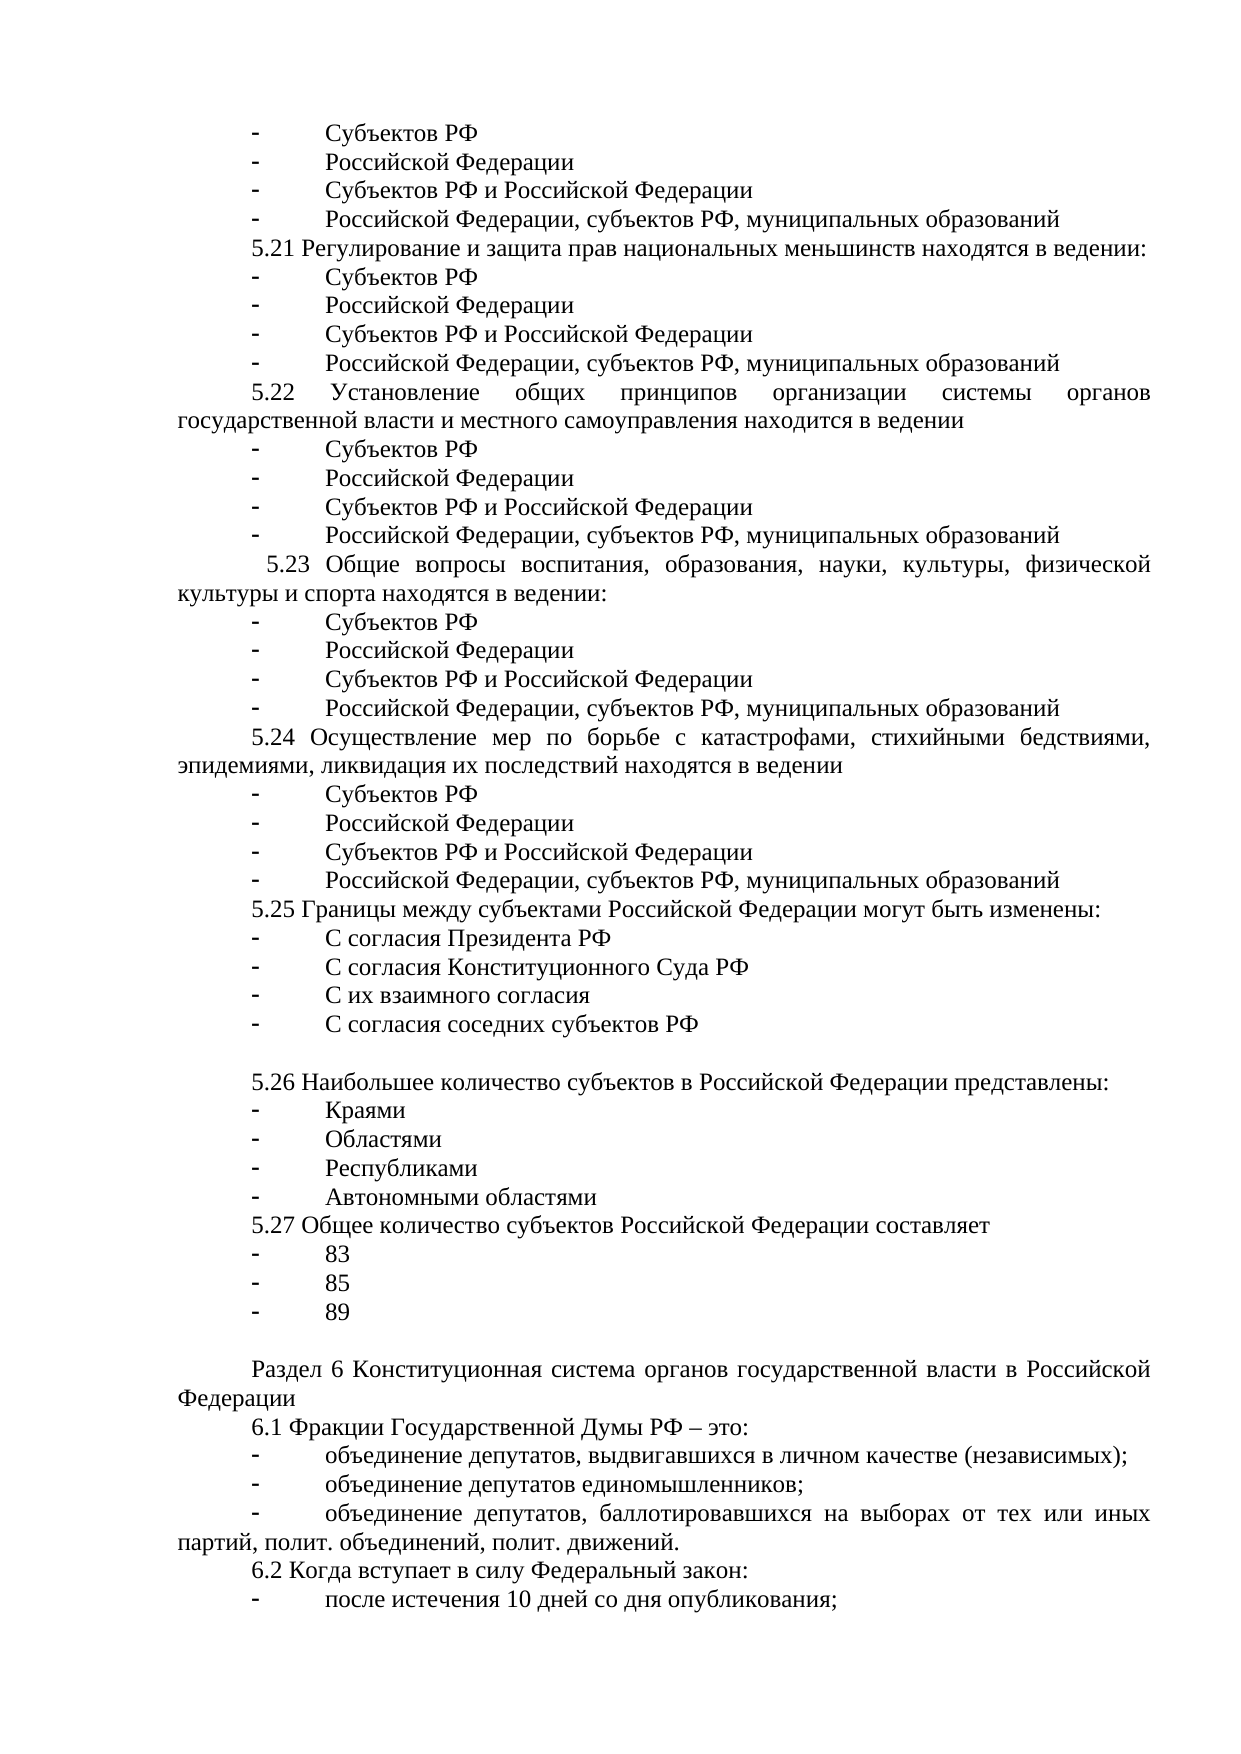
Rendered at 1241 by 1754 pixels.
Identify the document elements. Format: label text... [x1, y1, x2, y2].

list Российской Федерации [177, 147, 1152, 176]
list С их взаимного согласия [177, 981, 1152, 1009]
list 89 [177, 1297, 1152, 1326]
list после истечения 10 дней со дня опубликования; [177, 1584, 1152, 1613]
text 5.24 Осуществление мер по борьбе с катастрофами, стихийными бедствиями, эпидемиями, ликвидация их последствий находятся в ведении [177, 722, 1152, 779]
list С согласия соседних субъектов РФ [177, 1009, 1152, 1038]
list Субъектов РФ [177, 262, 1152, 291]
list С согласия Конституционного Суда РФ [177, 952, 1152, 981]
list Субъектов РФ и Российской Федерации [177, 319, 1152, 348]
list Российской Федерации, субъектов РФ, муниципальных образований [177, 866, 1152, 894]
list 85 [177, 1268, 1152, 1297]
list Российской Федерации [177, 291, 1152, 319]
list 83 [177, 1239, 1152, 1268]
list Российской Федерации, субъектов РФ, муниципальных образований [177, 693, 1152, 722]
list Автономными областями [177, 1182, 1152, 1211]
list Субъектов РФ и Российской Федерации [177, 664, 1152, 693]
list Субъектов РФ и Российской Федерации [177, 492, 1152, 521]
list Субъектов РФ и Российской Федерации [177, 176, 1152, 204]
text 5.27 Общее количество субъектов Российской Федерации составляет [177, 1211, 1152, 1239]
text 5.25 Границы между субъектами Российской Федерации могут быть изменены: [177, 894, 1152, 923]
list Субъектов РФ и Российской Федерации [177, 837, 1152, 866]
list Российской Федерации [177, 463, 1152, 492]
list Субъектов РФ [177, 607, 1152, 636]
list объединение депутатов, баллотировавшихся на выборах от тех или иных партий, полит. объединений, полит. движений. [177, 1498, 1152, 1556]
text 5.21 Регулирование и защита прав национальных меньшинств находятся в ведении: [177, 233, 1152, 262]
text 5.26 Наибольшее количество субъектов в Российской Федерации представлены: [177, 1067, 1152, 1096]
text 6.2 Когда вступает в силу Федеральный закон: [177, 1556, 1152, 1584]
list Субъектов РФ [177, 434, 1152, 463]
list Краями [177, 1096, 1152, 1124]
text Раздел 6 Конституционная система органов государственной власти в Российской Федерации [177, 1354, 1152, 1412]
list Республиками [177, 1153, 1152, 1182]
list Субъектов РФ [177, 779, 1152, 808]
list Российской Федерации, субъектов РФ, муниципальных образований [177, 348, 1152, 377]
text 6.1 Фракции Государственной Думы РФ – это: [177, 1412, 1152, 1441]
list Областями [177, 1124, 1152, 1153]
list Российской Федерации [177, 808, 1152, 837]
list объединение депутатов единомышленников; [177, 1469, 1152, 1498]
text 5.22 Установление общих принципов организации системы органов государственной власти и местного самоуправления находится в ведении [177, 377, 1152, 434]
list Субъектов РФ [177, 118, 1152, 147]
list объединение депутатов, выдвигавшихся в личном качестве (независимых); [177, 1441, 1152, 1469]
list Российской Федерации [177, 636, 1152, 664]
text 5.23 Общие вопросы воспитания, образования, науки, культуры, физической культуры и спорта находятся в ведении: [177, 549, 1152, 607]
list Российской Федерации, субъектов РФ, муниципальных образований [177, 521, 1152, 549]
list С согласия Президента РФ [177, 923, 1152, 952]
list Российской Федерации, субъектов РФ, муниципальных образований [177, 204, 1152, 233]
